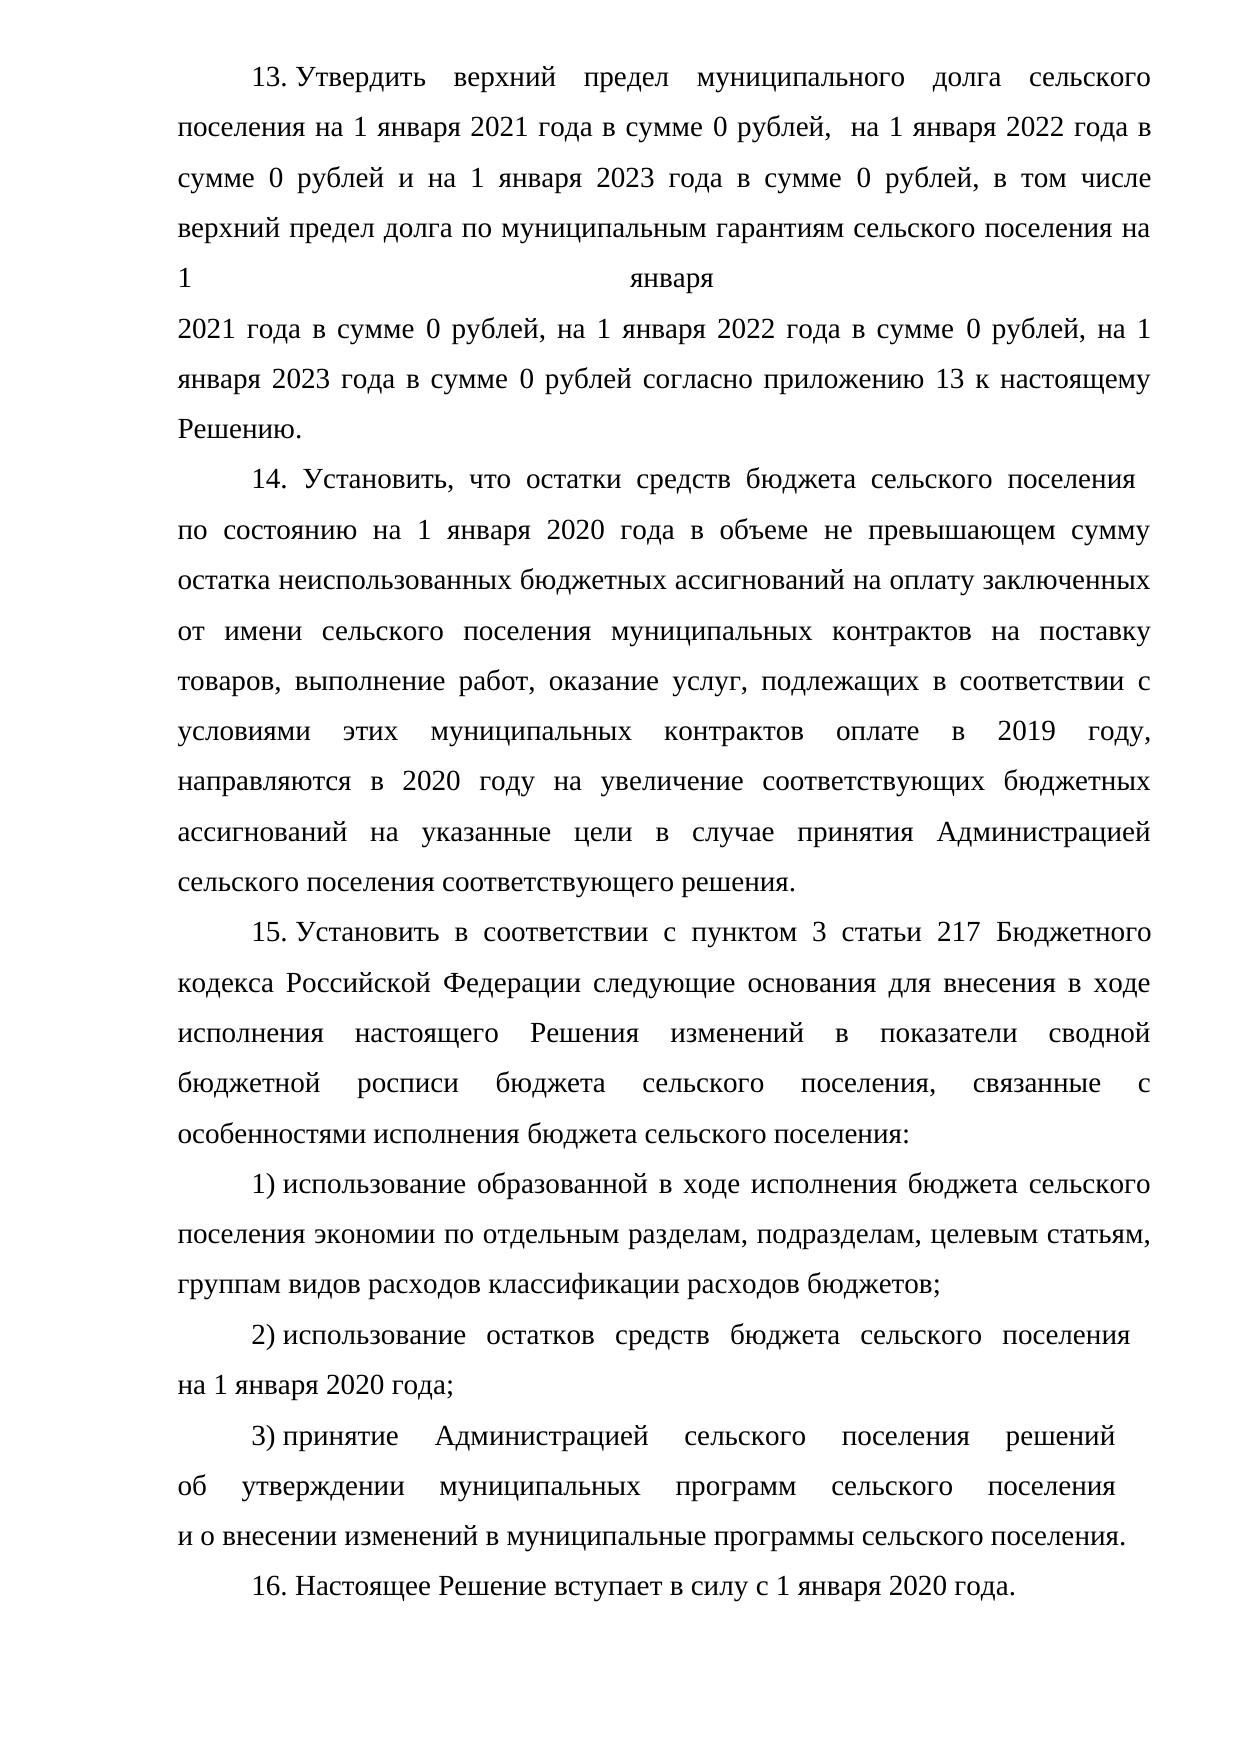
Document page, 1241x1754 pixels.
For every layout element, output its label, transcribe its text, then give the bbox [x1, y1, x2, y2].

text 13. Утвердить верхний предел муниципального долга сельского поселения на 1 января 2021 года в сумме 0 рублей, на 1 января 2022 года в сумме 0 рублей и на 1 января 2023 года в сумме 0 рублей, в том числе верхний предел долга по муниципальным гарантиям сельского поселения на 1 января 2021 года в сумме 0 рублей, на 1 января 2022 года в сумме 0 рублей, на 1 января 2023 года в сумме 0 рублей согласно приложению 13 к настоящему Решению. [177, 59, 1152, 445]
text 2) использование остатков средств бюджета сельского поселения на 1 января 2020 года; [177, 1317, 1152, 1401]
text 16. Настоящее Решение вступает в силу с 1 января 2020 года. [177, 1568, 1152, 1602]
text 1) использование образованной в ходе исполнения бюджета сельского поселения экономии по отдельным разделам, подразделам, целевым статьям, группам видов расходов классификации расходов бюджетов; [177, 1166, 1152, 1300]
text 14. Установить, что остатки средств бюджета сельского поселения по состоянию на 1 января 2020 года в объеме не превышающем сумму остатка неиспользованных бюджетных ассигнований на оплату заключенных от имени сельского поселения муниципальных контрактов на поставку товаров, выполнение работ, оказание услуг, подлежащих в соответствии с условиями этих муниципальных контрактов оплате в 2019 году, направляются в 2020 году на увеличение соответствующих бюджетных ассигнований на указанные цели в случае принятия Администрацией сельского поселения соответствующего решения. [177, 462, 1152, 898]
text 3) принятие Администрацией сельского поселения решений об утверждении муниципальных программ сельского поселения и о внесении изменений в муниципальные программы сельского поселения. [177, 1418, 1152, 1552]
text 15. Установить в соответствии с пунктом 3 статьи 217 Бюджетного кодекса Российской Федерации следующие основания для внесения в ходе исполнения настоящего Решения изменений в показатели сводной бюджетной росписи бюджета сельского поселения, связанные с особенностями исполнения бюджета сельского поселения: [177, 914, 1152, 1149]
